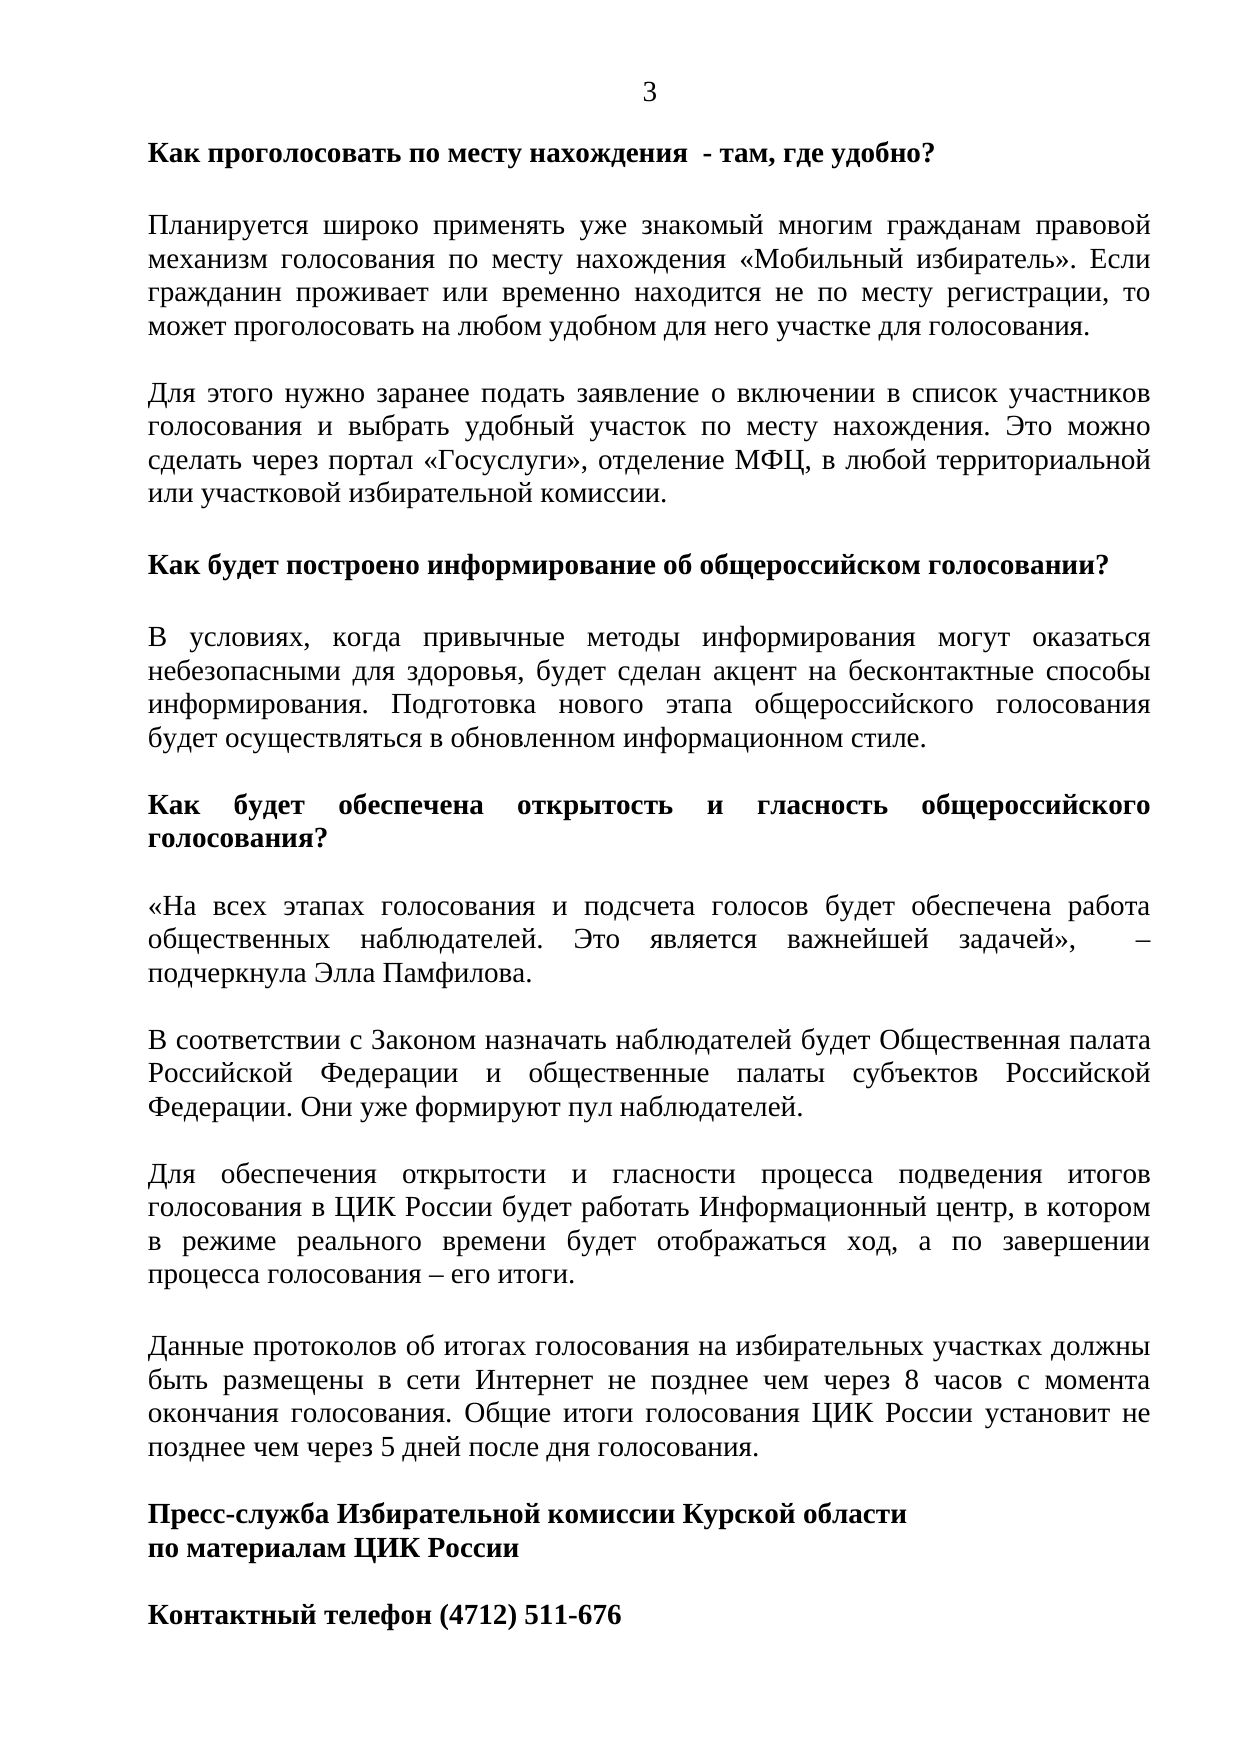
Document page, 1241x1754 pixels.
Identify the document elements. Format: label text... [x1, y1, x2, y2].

text Пресс-служба Избирательной комиссии Курской области [148, 1496, 1152, 1530]
text В условиях, когда привычные методы информирования могут оказаться небезопасными для здоровья, будет сделан акцент на бесконтактные способы информирования. Подготовка нового этапа общероссийского голосования будет осуществляться в обновленном информационном стиле. [148, 619, 1152, 753]
text по материалам ЦИК России [148, 1530, 1152, 1563]
text Для этого нужно заранее подать заявление о включении в список участников голосования и выбрать удобный участок по месту нахождения. Это можно сделать через портал «Госуслуги», отделение МФЦ, в любой территориальной или участковой избирательной комиссии. [148, 375, 1152, 509]
text Данные протоколов об итогах голосования на избирательных участках должны быть размещены в сети Интернет не позднее чем через 8 часов с момента окончания голосования. Общие итоги голосования ЦИК России установит не позднее чем через 5 дней после дня голосования. [148, 1328, 1152, 1463]
text В соответствии с Законом назначать наблюдателей будет Общественная палата Российской Федерации и общественные палаты субъектов Российской Федерации. Они уже формируют пул наблюдателей. [148, 1022, 1152, 1122]
text Как будет построено информирование об общероссийском голосовании? [148, 547, 1152, 581]
text Как проголосовать по месту нахождения - там, где удобно? [148, 135, 1152, 169]
text Как будет обеспечена открытость и гласность общероссийского голосования? [148, 787, 1152, 854]
text Контактный телефон (4712) 511-676 [148, 1597, 1152, 1630]
text Для обеспечения открытости и гласности процесса подведения итогов голосования в ЦИК России будет работать Информационный центр, в котором в режиме реального времени будет отображаться ход, а по завершении процесса голосования – его итоги. [148, 1156, 1152, 1290]
text «На всех этапах голосования и подсчета голосов будет обеспечена работа общественных наблюдателей. Это является важнейшей задачей», ‒ подчеркнула Элла Памфилова. [148, 888, 1152, 988]
text Планируется широко применять уже знакомый многим гражданам правовой механизм голосования по месту нахождения «Мобильный избиратель». Если гражданин проживает или временно находится не по месту регистрации, то может проголосовать на любом удобном для него участке для голосования. [148, 207, 1152, 341]
